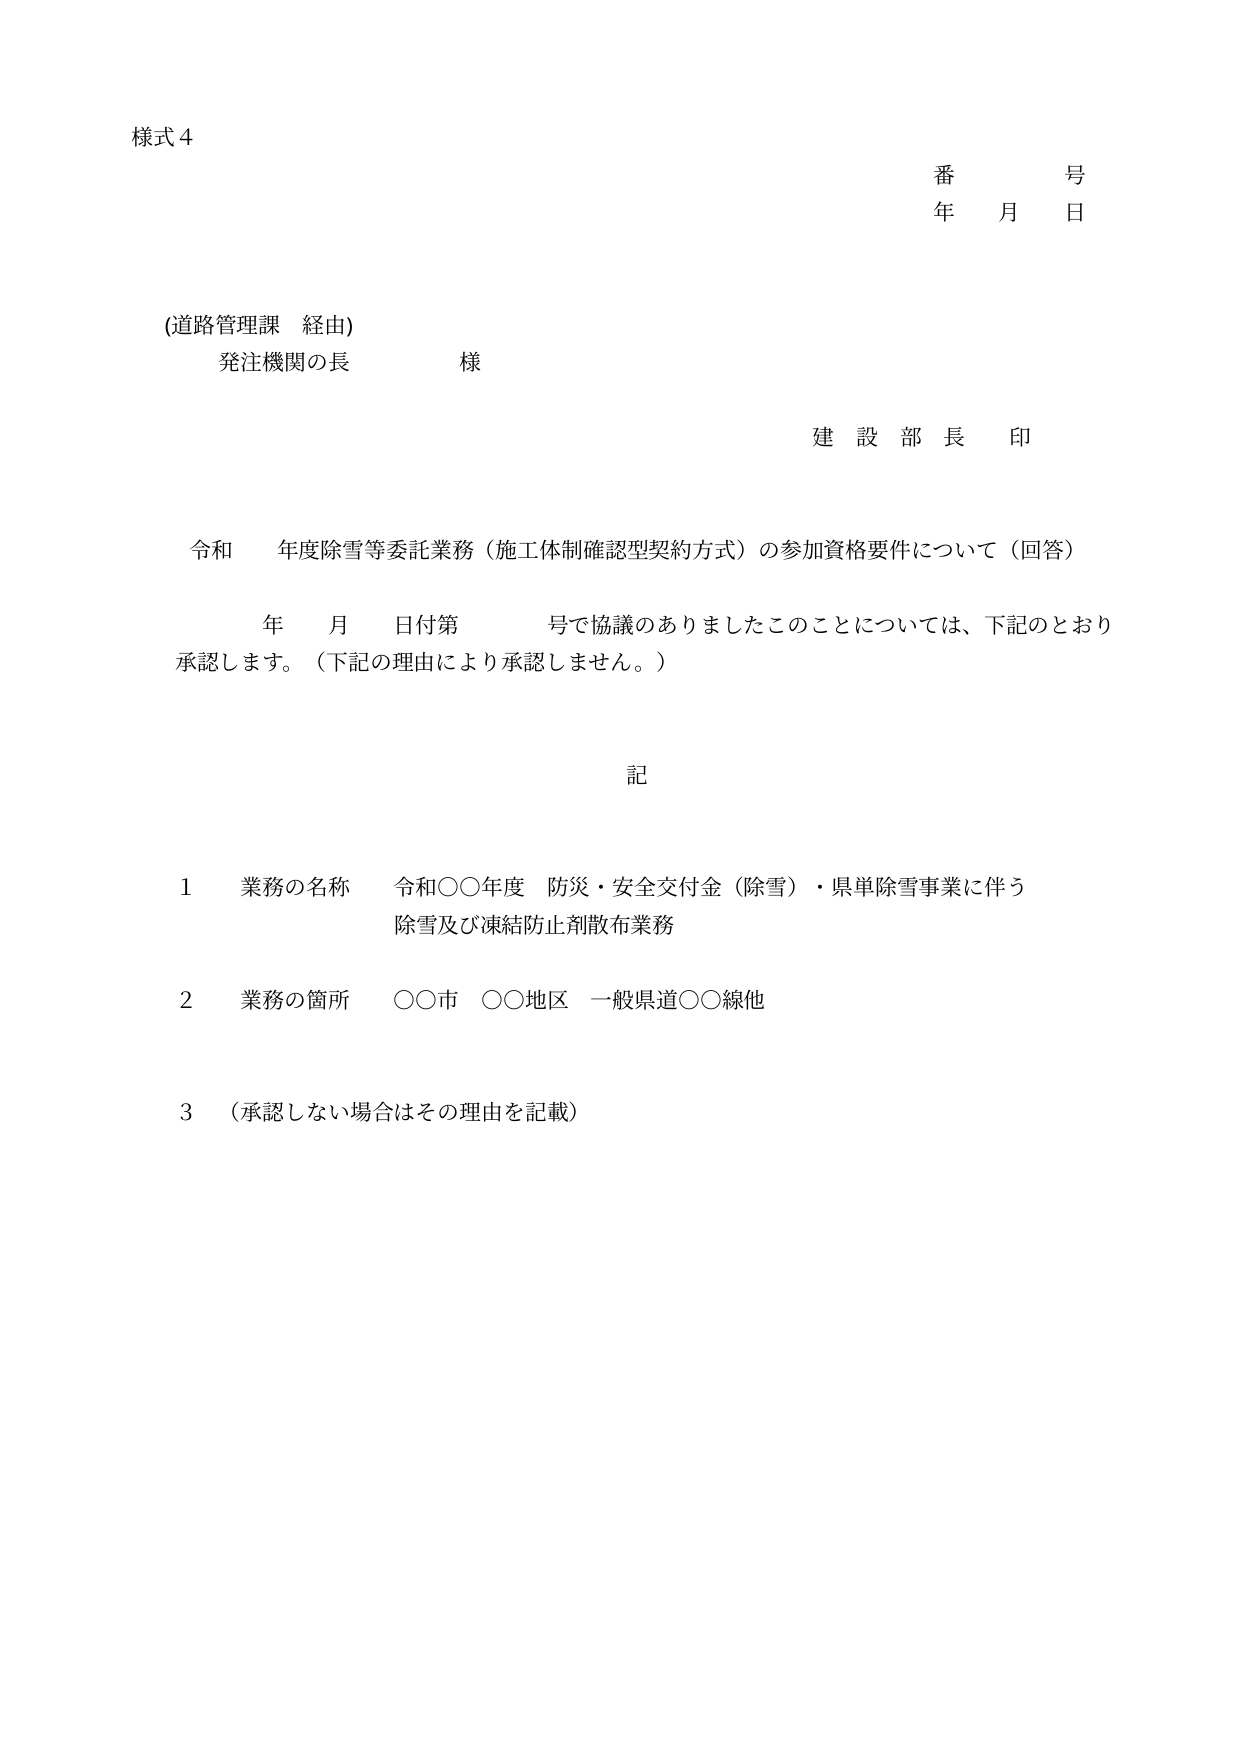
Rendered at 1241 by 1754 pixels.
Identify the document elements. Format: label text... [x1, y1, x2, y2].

text 令和 年度除雪等委託業務（施工体制確認型契約方式）の参加資格要件について（回答） [131, 530, 1144, 568]
text ２ 業務の箇所 ○○市 ○○地区 一般県道○○線他 [131, 980, 1144, 1018]
text 除雪及び凍結防止剤散布業務 [131, 905, 1144, 943]
text １ 業務の名称 令和○○年度 防災・安全交付金（除雪）・県単除雪事業に伴う [131, 868, 1144, 905]
subtitle 記 [131, 755, 1144, 793]
text 番 号 [131, 155, 1144, 193]
text 年 月 日付第 号で協議のありましたこのことについては、下記のとおり [131, 605, 1144, 643]
text 建 設 部 長 印 [131, 418, 1144, 455]
text (道路管理課 経由) [131, 305, 1144, 343]
text 発注機関の長 様 [131, 343, 1144, 380]
text 承認します。（下記の理由により承認しません。） [175, 643, 1144, 680]
text 年 月 日 [131, 193, 1144, 230]
text 様式４ [131, 118, 1144, 155]
text ３ （承認しない場合はその理由を記載） [131, 1093, 1144, 1130]
